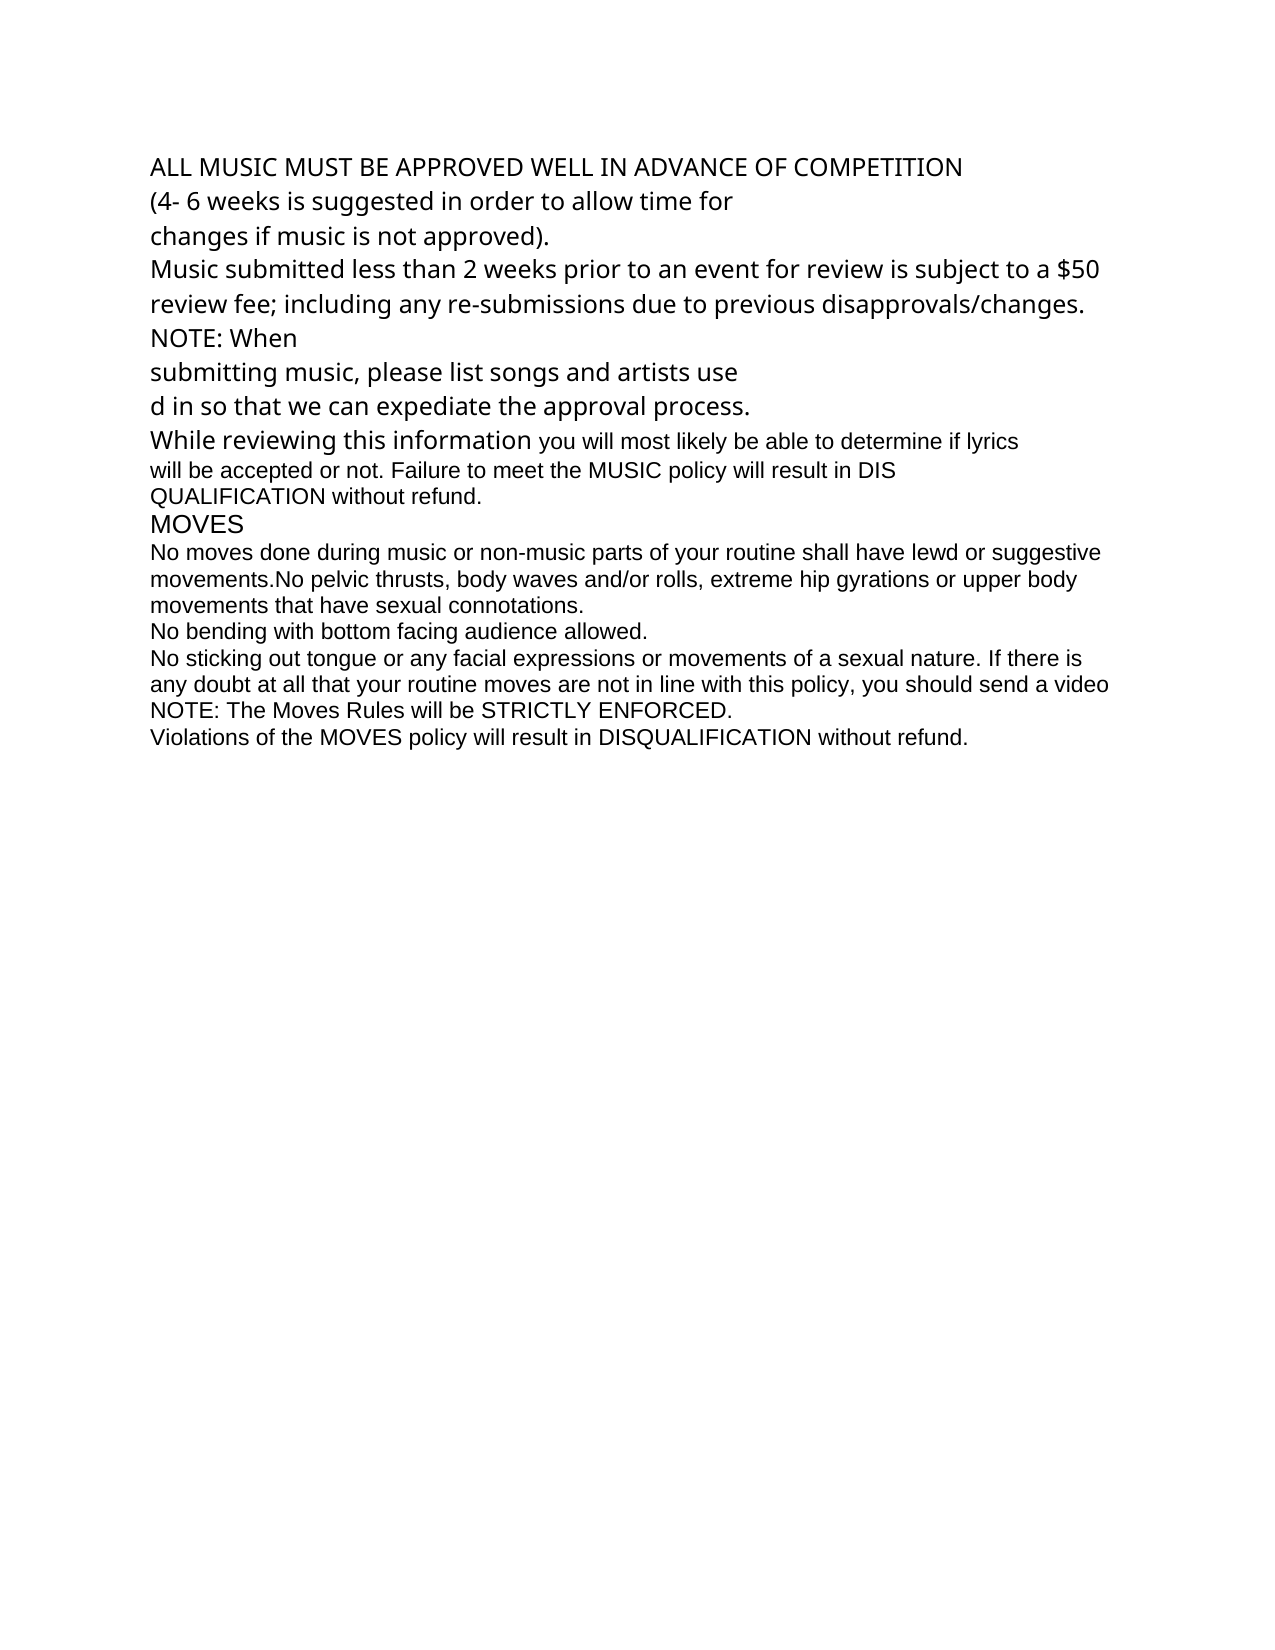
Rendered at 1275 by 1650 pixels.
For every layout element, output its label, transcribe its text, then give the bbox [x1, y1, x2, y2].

text No bending with bottom facing audience allowed. [150, 618, 1125, 644]
text NOTE: When [150, 320, 1125, 354]
text d in so that we can expediate the approval process. [150, 388, 1125, 422]
text submitting music, please list songs and artists use [150, 354, 1125, 388]
text Music submitted less than 2 weeks prior to an event for review is subject to a $50 review fee; including any re-submissions due to previous disapprovals/changes. [150, 252, 1125, 320]
text While reviewing this information you will most likely be able to determine if lyrics [150, 422, 1125, 457]
text changes if music is not approved). [150, 218, 1125, 252]
text will be accepted or not. Failure to meet the MUSIC policy will result in DIS [150, 457, 1125, 483]
text NOTE: The Moves Rules will be STRICTLY ENFORCED. [150, 697, 1125, 724]
text QUALIFICATION without refund. [150, 483, 1125, 509]
text Violations of the MOVES policy will result in DISQUALIFICATION without refund. [150, 724, 1125, 750]
text ALL MUSIC MUST BE APPROVED WELL IN ADVANCE OF COMPETITION [150, 150, 1125, 184]
text No sticking out tongue or any facial expressions or movements of a sexual nature. If there is any doubt at all that your routine moves are not in line with this policy, you should send a video [150, 644, 1125, 697]
text No moves done during music or non-music parts of your routine shall have lewd or suggestive movements.No pelvic thrusts, body waves and/or rolls, extreme hip gyrations or upper body movements that have sexual connotations. [150, 539, 1125, 618]
text (4- 6 weeks is suggested in order to allow time for [150, 184, 1125, 218]
text MOVES [150, 509, 1125, 539]
